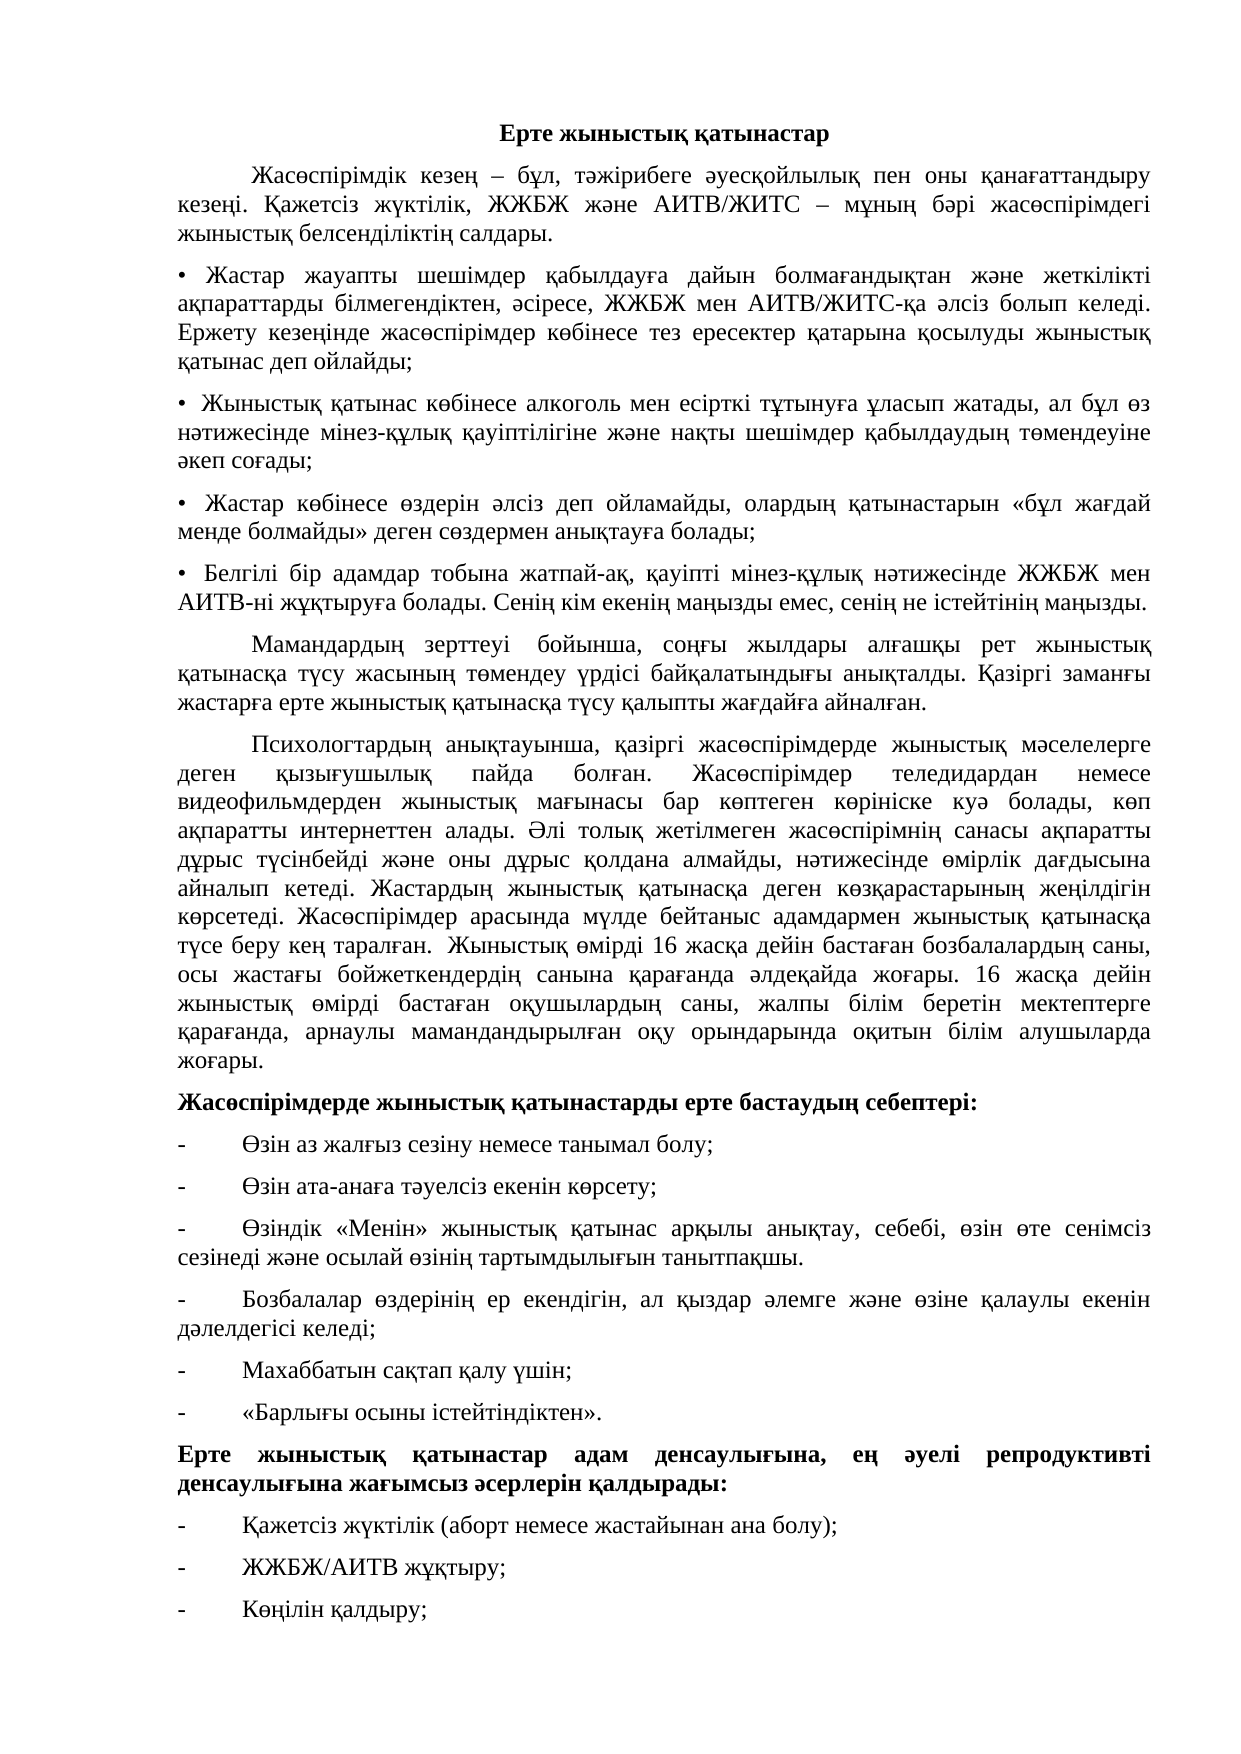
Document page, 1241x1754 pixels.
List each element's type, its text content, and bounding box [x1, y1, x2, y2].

text Жасөспірімдік кезең – бұл, тәжірибеге әуесқойлылық пен оны қанағаттандыру кезеңі. Қажетсіз жүктілік, ЖЖБЖ және АИТВ/ЖИТС – мұның бәрі жасөспірімдегі жыныстық белсенділіктің салдары. [177, 160, 1152, 246]
text Ерте жыныстық қатынастар [177, 118, 1152, 147]
text - ЖЖБЖ/АИТВ жұқтыру; [177, 1552, 1152, 1581]
text - Бозбалалар өздерінің ер екендігін, ал қыздар әлемге және өзіне қалаулы екенін дәлелдегісі келеді; [177, 1284, 1152, 1342]
text Психологтардың анықтауынша, қазіргі жасөспірімдерде жыныстық мәселелерге деген қызығушылық пайда болған. Жасөспірімдер теледидардан немесе видеофильмдерден жыныстық мағынасы бар көптеген көрініске куә болады, көп ақпаратты интернеттен алады. Әлі толық жетілмеген жасөспірімнің санасы ақпаратты дұрыс түсінбейді және оны дұрыс қолдана алмайды, нәтижесінде өмірлік дағдысына айналып кетеді. Жастардың жыныстық қатынасқа деген көзқарастарының жеңілдігін көрсетеді. Жасөспірімдер арасында мүлде бейтаныс адамдармен жыныстық қатынасқа түсе беру кең таралған. Жыныстық өмірді 16 жасқа дейін бастаған бозбалалардың саны, осы жастағы бойжеткендердің санына қарағанда әлдеқайда жоғары. 16 жасқа дейін жыныстық өмірді бастаған оқушылардың саны, жалпы білім беретін мектептерге қарағанда, арнаулы мамандандырылған оқу орындарында оқитын білім алушыларда жоғары. [177, 729, 1152, 1074]
text • Жастар жауапты шешімдер қабылдауға дайын болмағандықтан және жеткілікті ақпараттарды білмегендіктен, әсіресе, ЖЖБЖ мен АИТВ/ЖИТС-қа әлсіз болып келеді. Ержету кезеңінде жасөспірімдер көбінесе тез ересектер қатарына қосылуды жыныстық қатынас деп ойлайды; [177, 260, 1152, 375]
text - Махаббатын сақтап қалу үшін; [177, 1355, 1152, 1384]
text - Өзін аз жалғыз сезіну немесе танымал болу; [177, 1129, 1152, 1158]
text Мамандардың зерттеуі бойынша, соңғы жылдары алғашқы рет жыныстық қатынасқа түсу жасының төмендеу үрдісі байқалатындығы анықталды. Қазіргі заманғы жастарға ерте жыныстық қатынасқа түсу қалыпты жағдайға айналған. [177, 629, 1152, 716]
text Жасөспірімдерде жыныстық қатынастарды ерте бастаудың себептері: [177, 1087, 1152, 1116]
text - Өзіндік «Менін» жыныстық қатынас арқылы анықтау, себебі, өзін өте сенімсіз сезінеді және осылай өзінің тартымдылығын танытпақшы. [177, 1213, 1152, 1271]
text • Жыныстық қатынас көбінесе алкоголь мен есірткі тұтынуға ұласып жатады, ал бұл өз нәтижесінде мінез-құлық қауіптілігіне және нақты шешімдер қабылдаудың төмендеуіне әкеп соғады; [177, 388, 1152, 474]
text - Көңілін қалдыру; [177, 1594, 1152, 1623]
text - Қажетсіз жүктілік (аборт немесе жастайынан ана болу); [177, 1510, 1152, 1539]
text - Өзін ата-анаға тәуелсіз екенін көрсету; [177, 1171, 1152, 1200]
text • Жастар көбінесе өздерін әлсіз деп ойламайды, олардың қатынастарын «бұл жағдай менде болмайды» деген сөздермен анықтауға болады; [177, 488, 1152, 545]
text Ерте жыныстық қатынастар адам денсаулығына, ең әуелі репродуктивті денсаулығына жағымсыз әсерлерін қалдырады: [177, 1439, 1152, 1497]
text • Белгілі бір адамдар тобына жатпай-ақ, қауіпті мінез-құлық нәтижесінде ЖЖБЖ мен АИТВ-ні жұқтыруға болады. Сенің кім екенің маңызды емес, сенің не істейтінің маңызды. [177, 558, 1152, 616]
text - «Барлығы осыны істейтіндіктен». [177, 1397, 1152, 1426]
